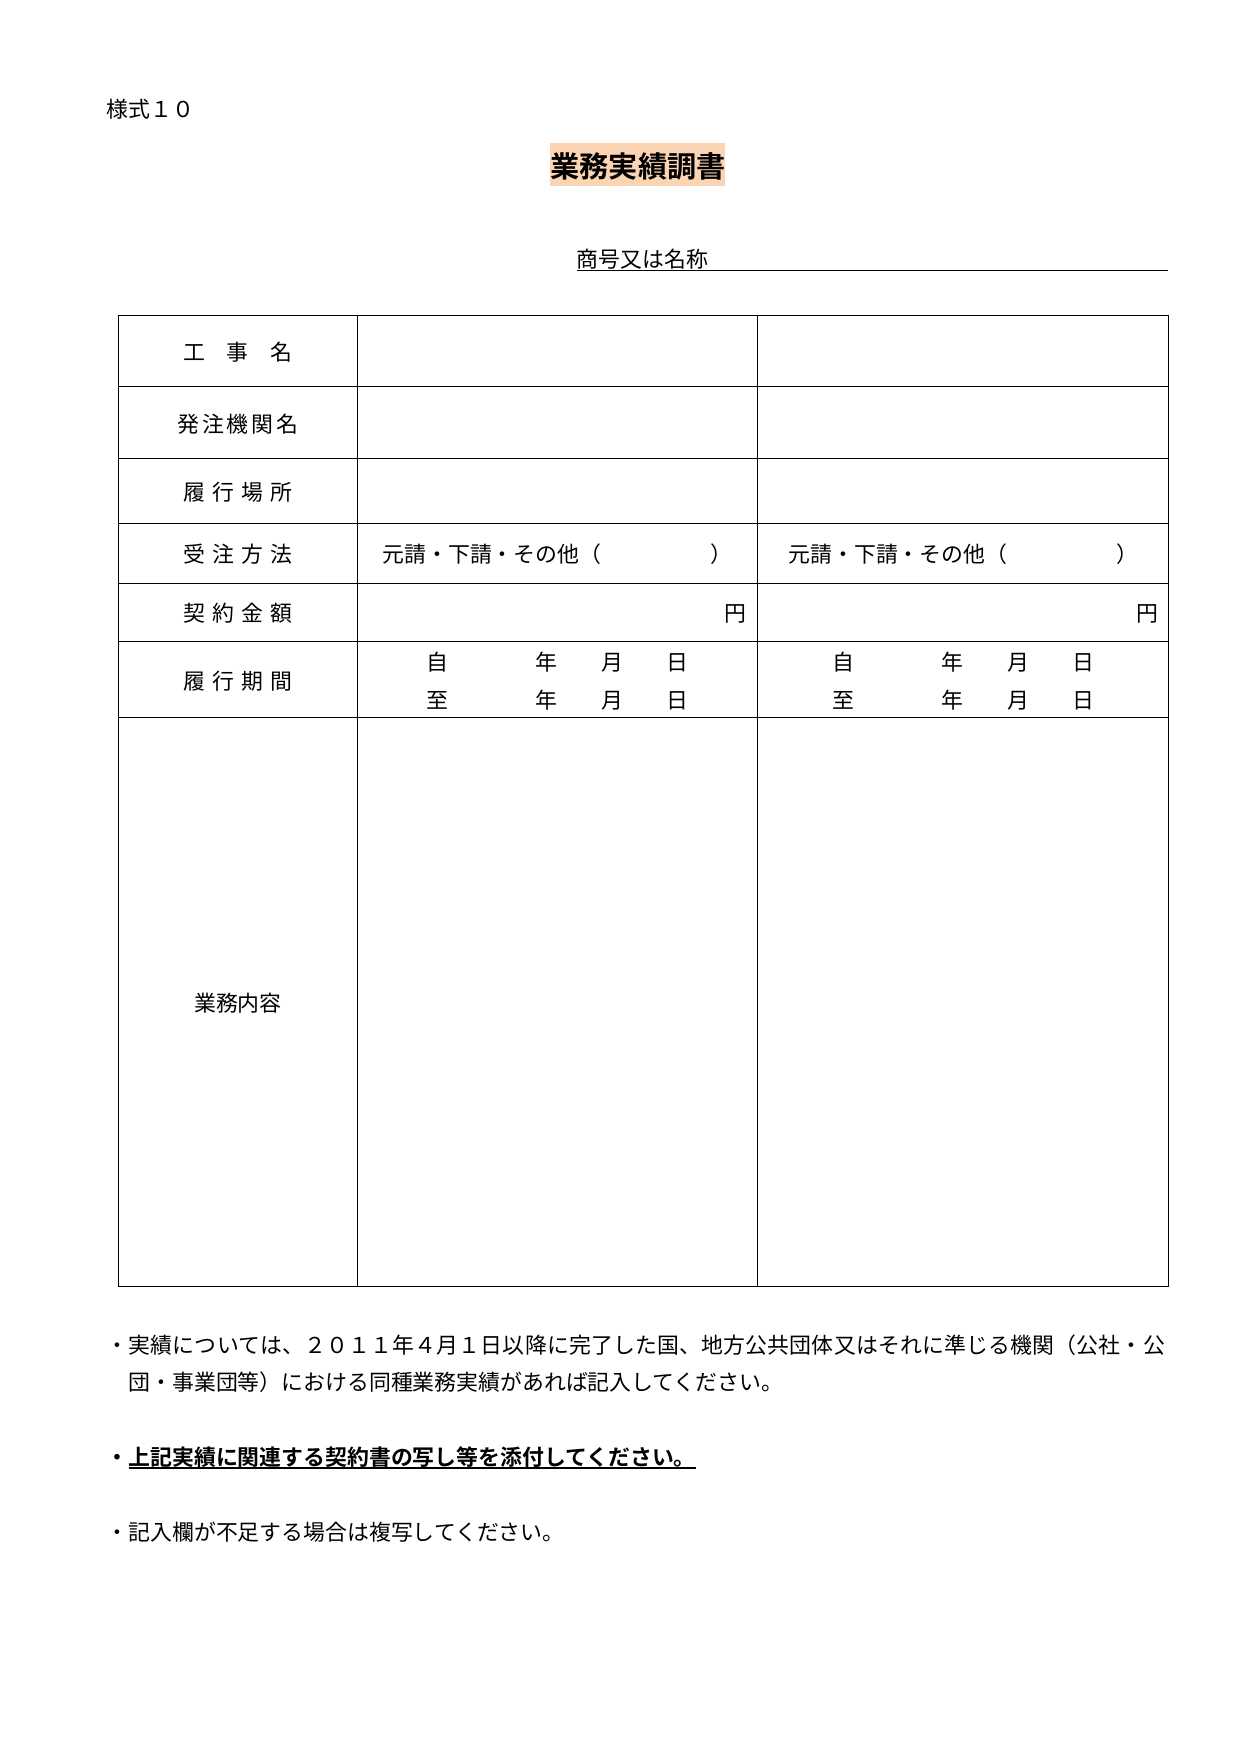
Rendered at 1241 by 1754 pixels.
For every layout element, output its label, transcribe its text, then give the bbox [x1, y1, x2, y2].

table_cell 元請・下請・その他（ ） [358, 524, 757, 582]
table_cell 円 [758, 584, 1168, 641]
text 業務実績調書 [106, 127, 1169, 202]
table_cell 業務内容 [119, 718, 357, 1286]
table_cell 元請・下請・その他（ ） [758, 524, 1168, 582]
table_header [758, 316, 1168, 386]
table_cell 履行期間 [119, 642, 357, 717]
table_cell 自 年 月 日 至 年 月 日 [358, 642, 757, 717]
text ・実績については、２０１１年４月１日以降に完了した国、地方公共団体又はそれに準じる機関（公社・公団・事業団等）における同種業務実績があれば記入してください。 [106, 1325, 1169, 1400]
table_cell [758, 718, 1168, 1286]
text 商号又は名称 [106, 239, 1169, 277]
text ・記入欄が不足する場合は複写してください。 [106, 1512, 1169, 1550]
table_cell [358, 459, 757, 523]
table_header 工 事 名 [119, 316, 357, 386]
table_cell [758, 459, 1168, 523]
table_cell [358, 387, 757, 458]
table_cell 発注機関名 [119, 387, 357, 458]
table_cell 履行場所 [119, 459, 357, 523]
text ・上記実績に関連する契約書の写し等を添付してください。 [106, 1437, 1169, 1475]
table_header [358, 316, 757, 386]
table_cell [758, 387, 1168, 458]
table_cell [358, 718, 757, 1286]
table_cell 受注方法 [119, 524, 357, 582]
text 様式１０ [106, 89, 1169, 127]
table_cell 円 [358, 584, 757, 641]
table_cell 契約金額 [119, 584, 357, 641]
table_cell 自 年 月 日 至 年 月 日 [758, 642, 1168, 717]
